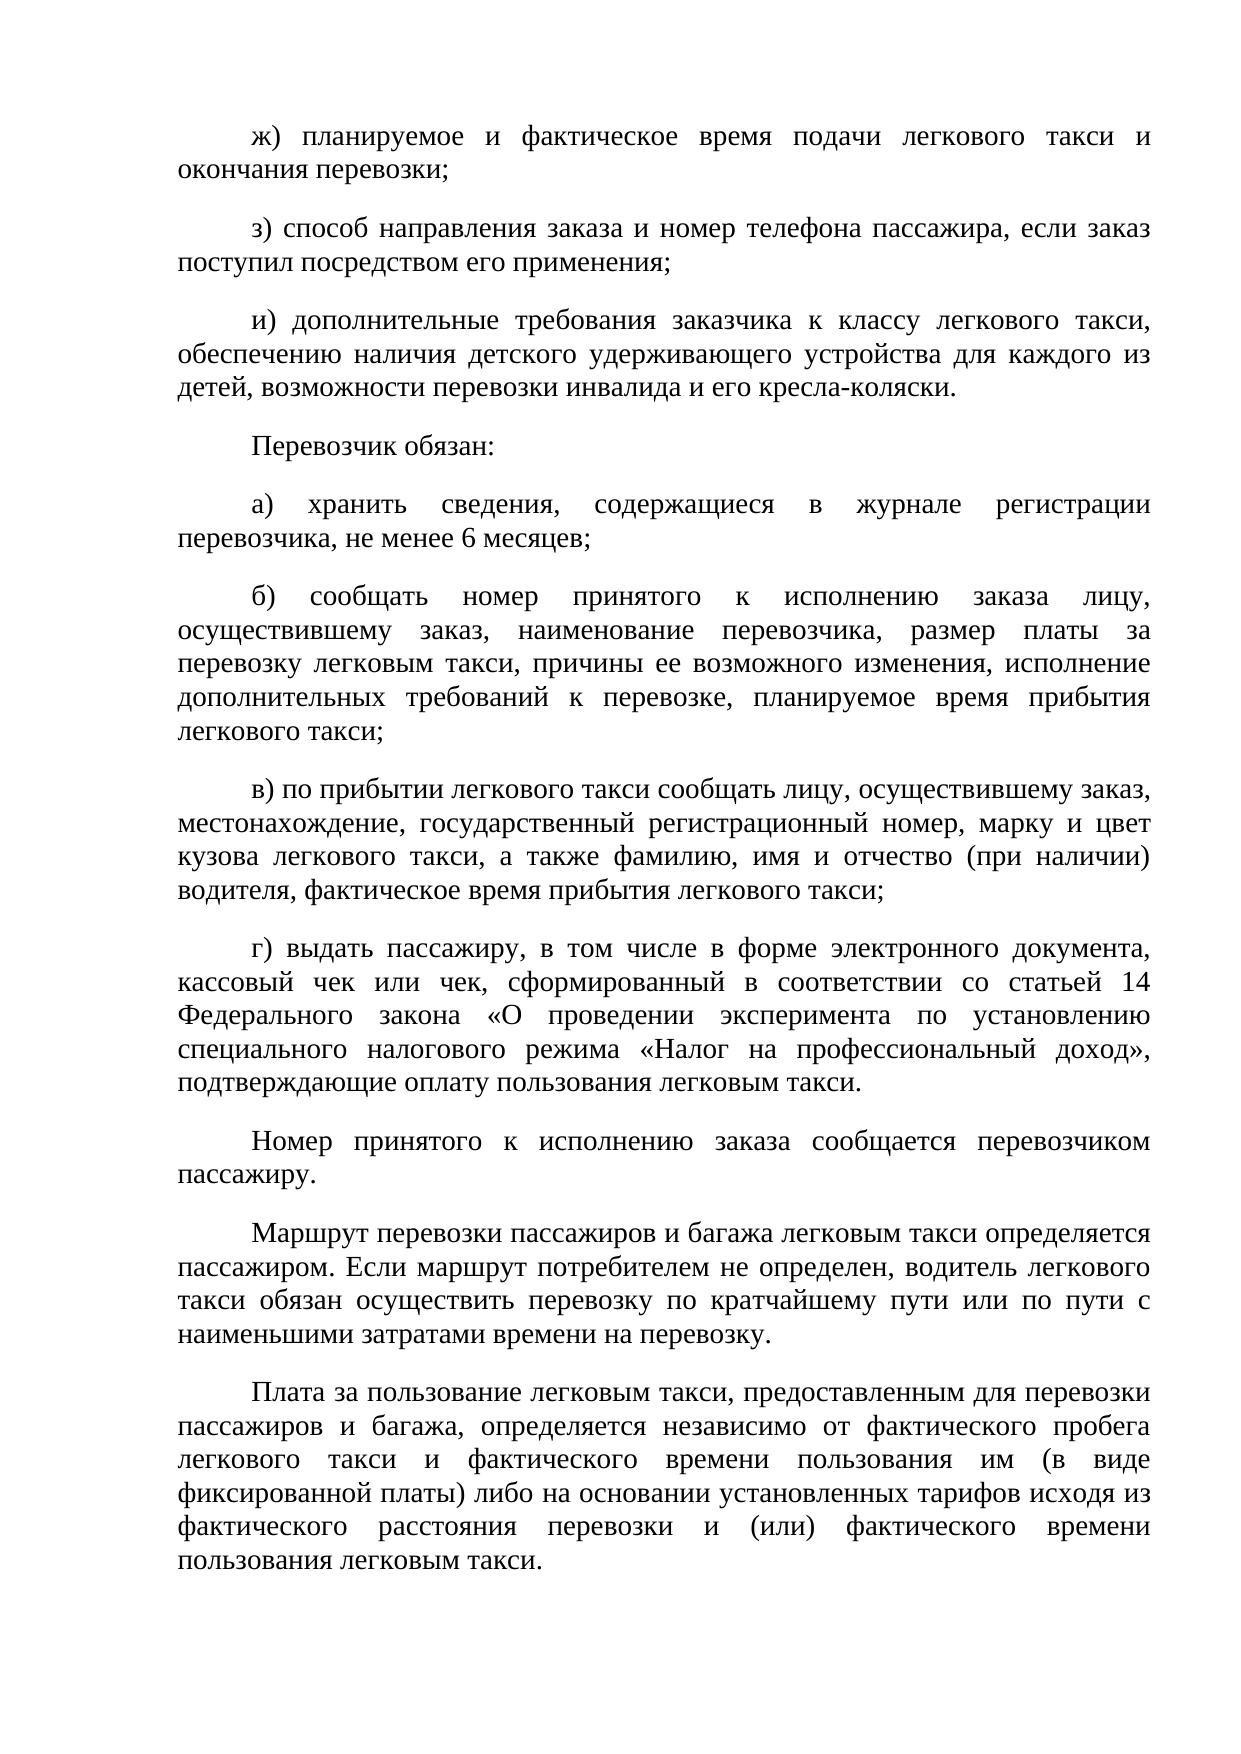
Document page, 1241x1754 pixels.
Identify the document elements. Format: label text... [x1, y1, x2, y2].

text б) сообщать номер принятого к исполнению заказа лицу, осуществившему заказ, наименование перевозчика, размер платы за перевозку легковым такси, причины ее возможного изменения, исполнение дополнительных требований к перевозке, планируемое время прибытия легкового такси; [177, 578, 1152, 746]
text Плата за пользование легковым такси, предоставленным для перевозки пассажиров и багажа, определяется независимо от фактического пробега легкового такси и фактического времени пользования им (в виде фиксированной платы) либо на основании установленных тарифов исходя из фактического расстояния перевозки и (или) фактического времени пользования легковым такси. [177, 1374, 1152, 1576]
text Номер принятого к исполнению заказа сообщается перевозчиком пассажиру. [177, 1123, 1152, 1190]
text з) способ направления заказа и номер телефона пассажира, если заказ поступил посредством его применения; [177, 210, 1152, 277]
text в) по прибытии легкового такси сообщать лицу, осуществившему заказ, местонахождение, государственный регистрационный номер, марку и цвет кузова легкового такси, а также фамилию, имя и отчество (при наличии) водителя, фактическое время прибытия легкового такси; [177, 771, 1152, 905]
text Перевозчик обязан: [177, 428, 1152, 461]
text Маршрут перевозки пассажиров и багажа легковым такси определяется пассажиром. Если маршрут потребителем не определен, водитель легкового такси обязан осуществить перевозку по кратчайшему пути или по пути с наименьшими затратами времени на перевозку. [177, 1215, 1152, 1349]
text а) хранить сведения, содержащиеся в журнале регистрации перевозчика, не менее 6 месяцев; [177, 486, 1152, 553]
text ж) планируемое и фактическое время подачи легкового такси и окончания перевозки; [177, 118, 1152, 185]
text г) выдать пассажиру, в том числе в форме электронного документа, кассовый чек или чек, сформированный в соответствии со статьей 14 Федерального закона «О проведении эксперимента по установлению специального налогового режима «Налог на профессиональный доход», подтверждающие оплату пользования легковым такси. [177, 930, 1152, 1098]
text и) дополнительные требования заказчика к классу легкового такси, обеспечению наличия детского удерживающего устройства для каждого из детей, возможности перевозки инвалида и его кресла-коляски. [177, 302, 1152, 403]
